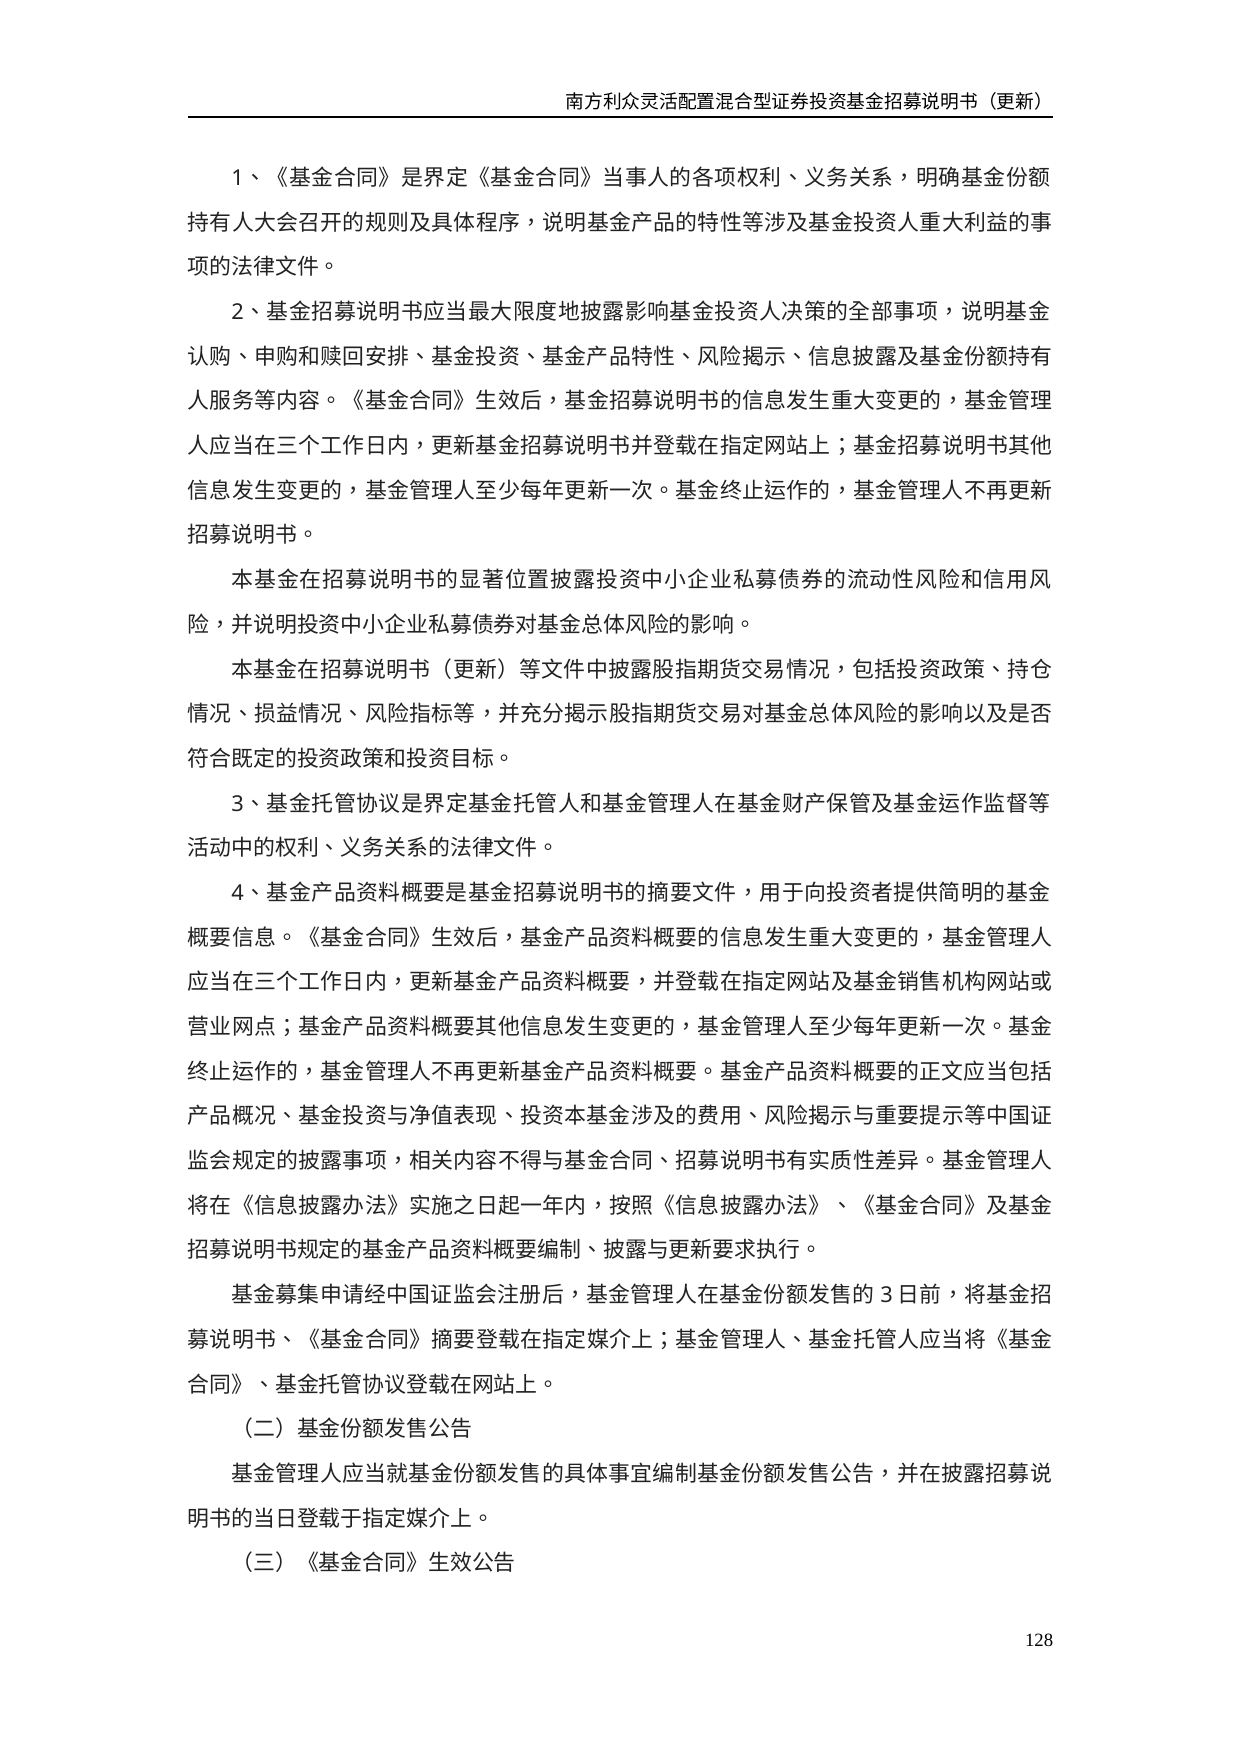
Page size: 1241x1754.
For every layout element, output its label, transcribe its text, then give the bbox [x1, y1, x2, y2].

text 3、基金托管协议是界定基金托管人和基金管理人在基金财产保管及基金运作监督等活动中的权利、义务关系的法律文件。 [187, 788, 1053, 862]
text 2、基金招募说明书应当最大限度地披露影响基金投资人决策的全部事项，说明基金认购、申购和赎回安排、基金投资、基金产品特性、风险揭示、信息披露及基金份额持有人服务等内容。《基金合同》生效后，基金招募说明书的信息发生重大变更的，基金管理人应当在三个工作日内，更新基金招募说明书并登载在指定网站上；基金招募说明书其他信息发生变更的，基金管理人至少每年更新一次。基金终止运作的，基金管理人不再更新招募说明书。 [187, 296, 1053, 549]
text 本基金在招募说明书的显著位置披露投资中小企业私募债券的流动性风险和信用风险，并说明投资中小企业私募债券对基金总体风险的影响。 [187, 564, 1053, 639]
text 基金募集申请经中国证监会注册后，基金管理人在基金份额发售的3日前，将基金招募说明书、《基金合同》摘要登载在指定媒介上；基金管理人、基金托管人应当将《基金合同》、基金托管协议登载在网站上。 [187, 1279, 1053, 1398]
text 基金管理人应当就基金份额发售的具体事宜编制基金份额发售公告，并在披露招募说明书的当日登载于指定媒介上。 [187, 1458, 1053, 1532]
text （三）《基金合同》生效公告 [187, 1547, 1053, 1577]
text 1、《基金合同》是界定《基金合同》当事人的各项权利、义务关系，明确基金份额持有人大会召开的规则及具体程序，说明基金产品的特性等涉及基金投资人重大利益的事项的法律文件。 [187, 162, 1053, 281]
text 本基金在招募说明书（更新）等文件中披露股指期货交易情况，包括投资政策、持仓情况、损益情况、风险指标等，并充分揭示股指期货交易对基金总体风险的影响以及是否符合既定的投资政策和投资目标。 [187, 653, 1053, 773]
text （二）基金份额发售公告 [187, 1413, 1053, 1443]
text 4、基金产品资料概要是基金招募说明书的摘要文件，用于向投资者提供简明的基金概要信息。《基金合同》生效后，基金产品资料概要的信息发生重大变更的，基金管理人应当在三个工作日内，更新基金产品资料概要，并登载在指定网站及基金销售机构网站或营业网点；基金产品资料概要其他信息发生变更的，基金管理人至少每年更新一次。基金终止运作的，基金管理人不再更新基金产品资料概要。基金产品资料概要的正文应当包括产品概况、基金投资与净值表现、投资本基金涉及的费用、风险揭示与重要提示等中国证监会规定的披露事项，相关内容不得与基金合同、招募说明书有实质性差异。基金管理人将在《信息披露办法》实施之日起一年内，按照《信息披露办法》、《基金合同》及基金招募说明书规定的基金产品资料概要编制、披露与更新要求执行。 [187, 877, 1053, 1264]
